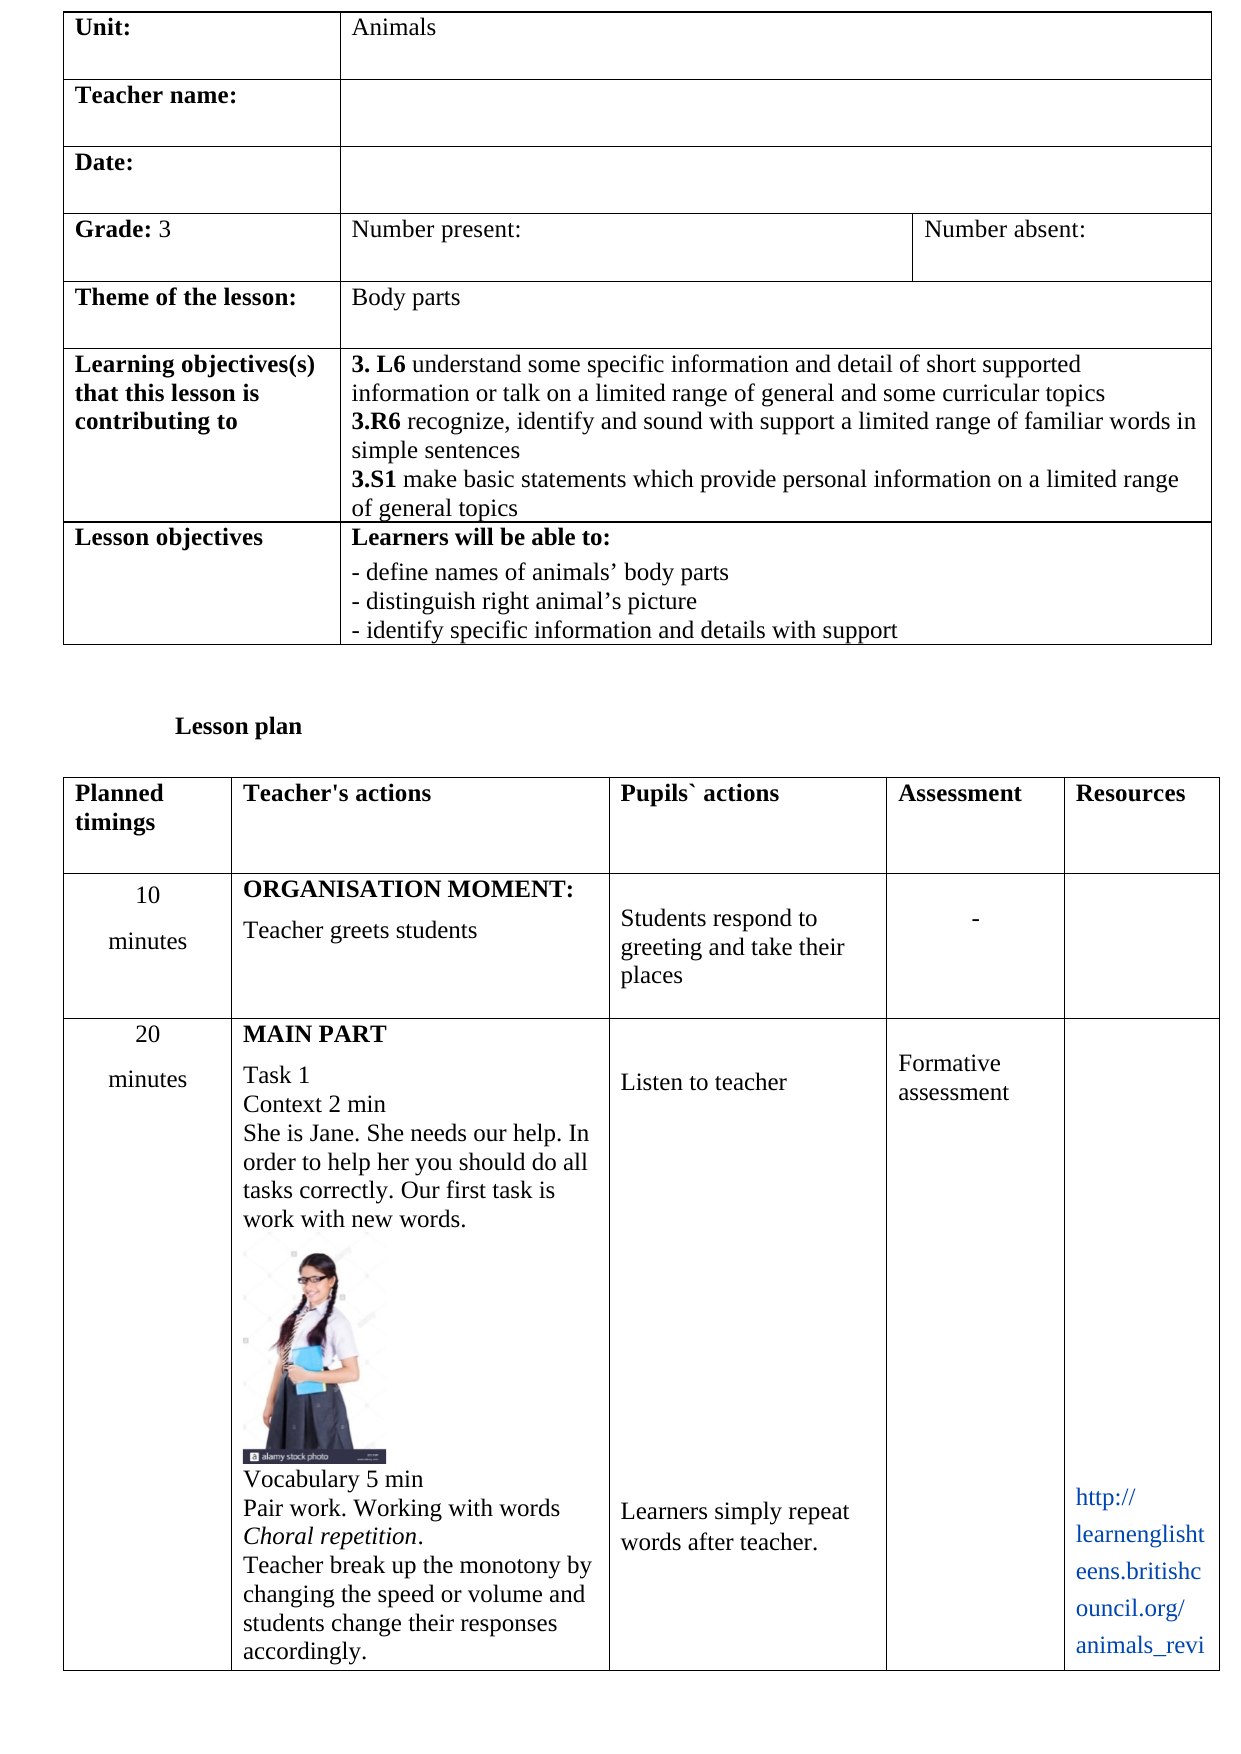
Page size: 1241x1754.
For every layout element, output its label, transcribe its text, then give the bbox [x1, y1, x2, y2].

table_cell Grade: 3 [64, 214, 340, 281]
table_cell Students respond to greeting and take their places [610, 874, 886, 1018]
table_header Resources [1065, 778, 1219, 873]
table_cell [1065, 1019, 1219, 1670]
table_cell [887, 1019, 1064, 1670]
table_cell 20 minutes [64, 1019, 231, 1670]
table_cell Number absent: [913, 214, 1211, 281]
table_cell Learning objectives(s) that this lesson is contributing to [64, 349, 340, 521]
table_cell Theme of the lesson: [64, 282, 340, 348]
table_cell [1065, 874, 1219, 1018]
table_header Unit: [64, 13, 340, 79]
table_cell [610, 1019, 886, 1670]
table_cell Body parts [341, 282, 1211, 348]
table_cell Date: [64, 147, 340, 213]
table_header Teacher's actions [232, 778, 609, 873]
table_header Animals [341, 13, 1211, 79]
table_cell - [887, 874, 1064, 1018]
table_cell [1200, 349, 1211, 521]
table_cell Lesson objectives [64, 523, 340, 644]
table_cell ORGANISATION MOMENT: Teacher greets students [232, 874, 609, 1018]
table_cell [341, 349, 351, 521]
table_cell [341, 80, 1211, 146]
table_cell [341, 147, 1211, 213]
table_header Pupils` actions [610, 778, 886, 873]
table_header Assessment [887, 778, 1064, 873]
table_cell Learners will be able to: - define names of animals’ body parts - distinguish right animal’s picture - identify specific information and details with support [341, 523, 1211, 644]
picture [242, 1232, 387, 1464]
text Lesson plan [75, 711, 1165, 740]
table_header Planned timings [64, 778, 231, 873]
table_cell Number present: [341, 214, 912, 281]
table_cell 10 minutes [64, 874, 231, 1018]
table_cell Teacher name: [64, 80, 340, 146]
